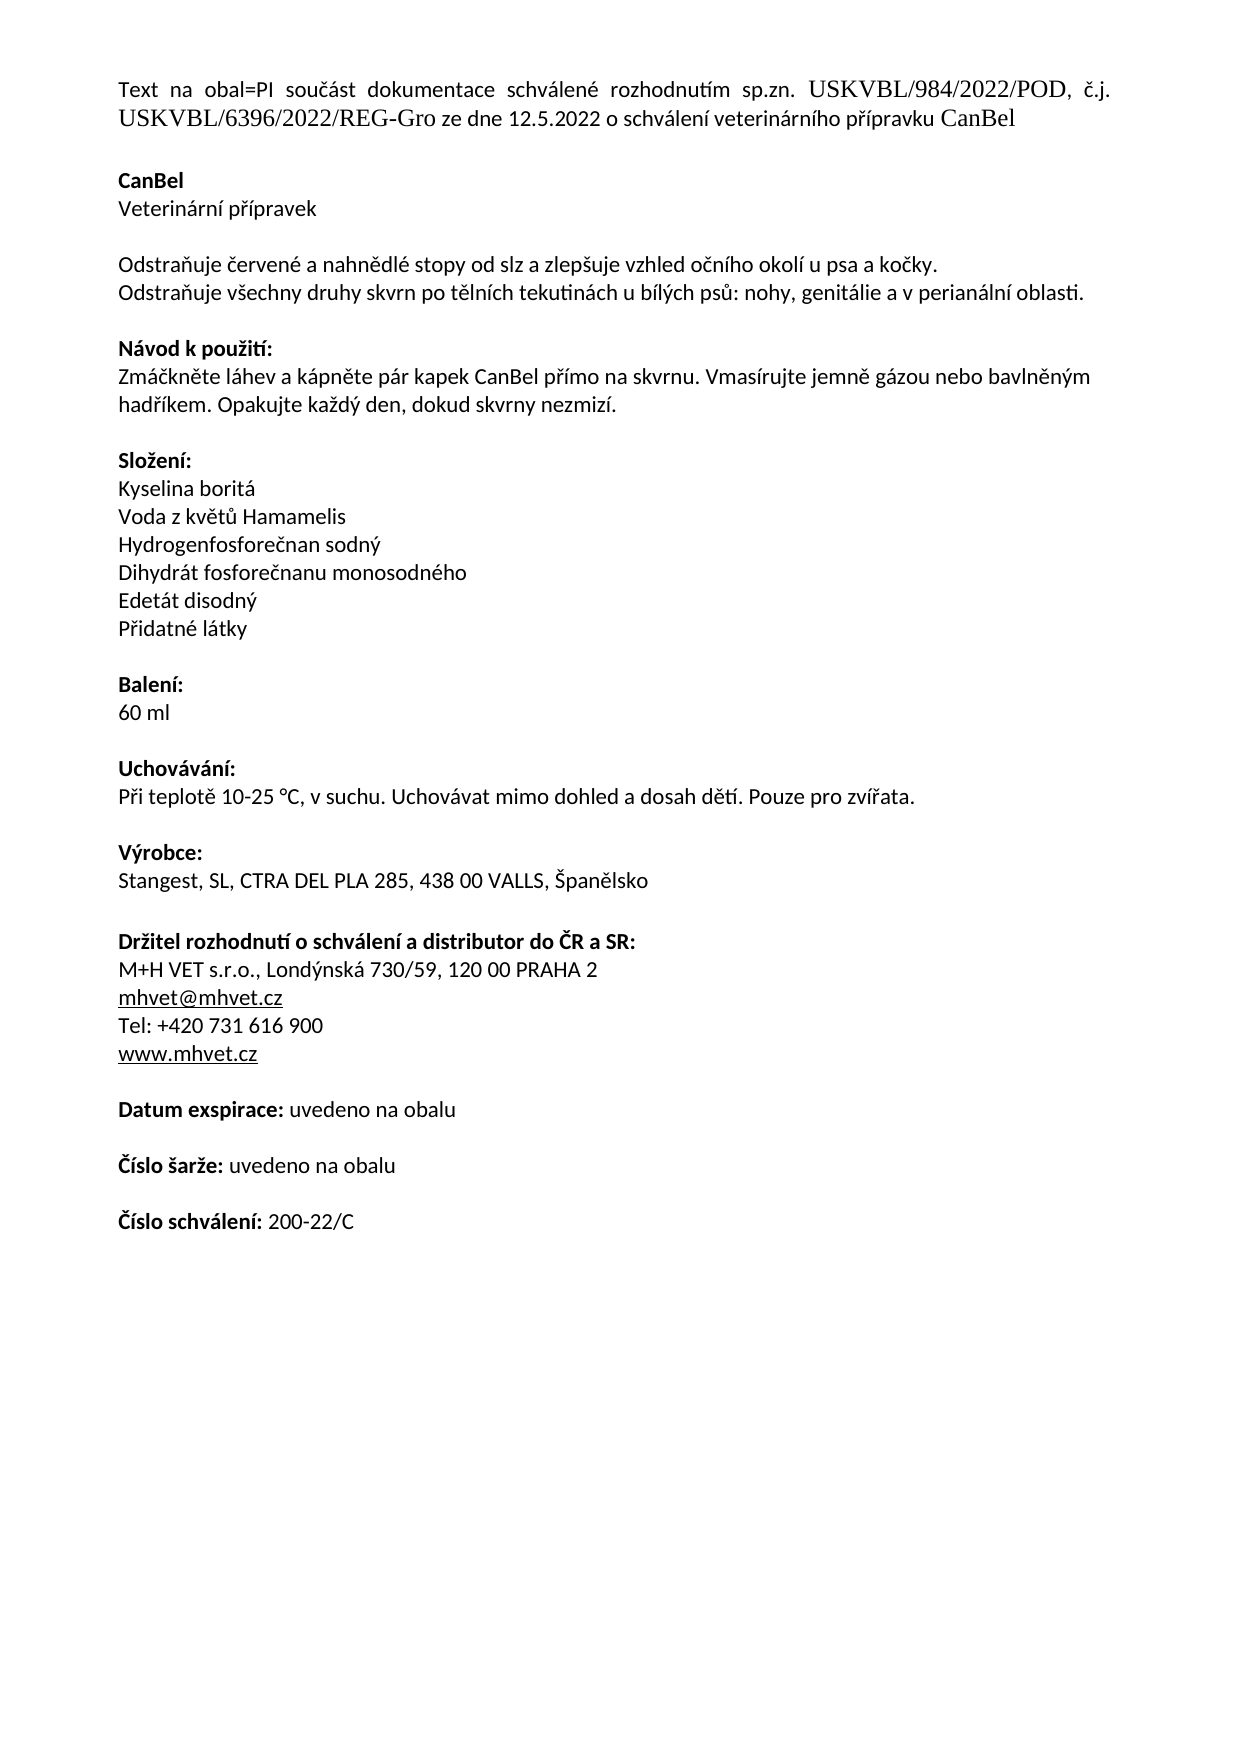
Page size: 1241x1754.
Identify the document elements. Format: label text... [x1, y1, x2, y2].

text Odstraňuje všechny druhy skvrn po tělních tekutinách u bílých psů: nohy, genitálie a v perianální oblasti. [118, 278, 1122, 306]
text Edetát disodný [118, 586, 1122, 614]
text 60 ml [118, 698, 1122, 726]
text Uchovávání: [118, 754, 1122, 782]
text Složení: [118, 446, 1122, 474]
text Balení: [118, 670, 1122, 698]
text Datum exspirace: uvedeno na obalu [118, 1095, 1122, 1123]
text CanBel [118, 166, 1122, 194]
text Návod k použití: [118, 334, 1122, 362]
text mhvet@mhvet.cz [118, 983, 1122, 1011]
text Zmáčkněte láhev a kápněte pár kapek CanBel přímo na skvrnu. Vmasírujte jemně gázou nebo bavlněným hadříkem. Opakujte každý den, dokud skvrny nezmizí. [118, 362, 1122, 418]
text M+H VET s.r.o., Londýnská 730/59, 120 00 PRAHA 2 [118, 955, 1122, 983]
text Tel: +420 731 616 900 [118, 1011, 1122, 1039]
text Výrobce: [118, 838, 1122, 867]
text Veterinární přípravek [118, 194, 1122, 222]
text Voda z květů Hamamelis [118, 502, 1122, 530]
text Kyselina boritá [118, 474, 1122, 502]
text Držitel rozhodnutí o schválení a distributor do ČR a SR: [118, 927, 1122, 955]
text Hydrogenfosforečnan sodný [118, 530, 1122, 558]
text Stangest, SL, CTRA DEL PLA 285, 438 00 VALLS, Španělsko [118, 867, 1122, 894]
text Přidatné látky [118, 614, 1122, 642]
text Při teplotě 10-25 °C, v suchu. Uchovávat mimo dohled a dosah dětí. Pouze pro zvířata. [118, 782, 1122, 811]
text Číslo schválení: 200-22/C [118, 1207, 1122, 1235]
text Číslo šarže: uvedeno na obalu [118, 1151, 1122, 1179]
text www.mhvet.cz [118, 1039, 1122, 1067]
text Dihydrát fosforečnanu monosodného [118, 558, 1122, 586]
text Odstraňuje červené a nahnědlé stopy od slz a zlepšuje vzhled očního okolí u psa a kočky. [118, 250, 1122, 278]
